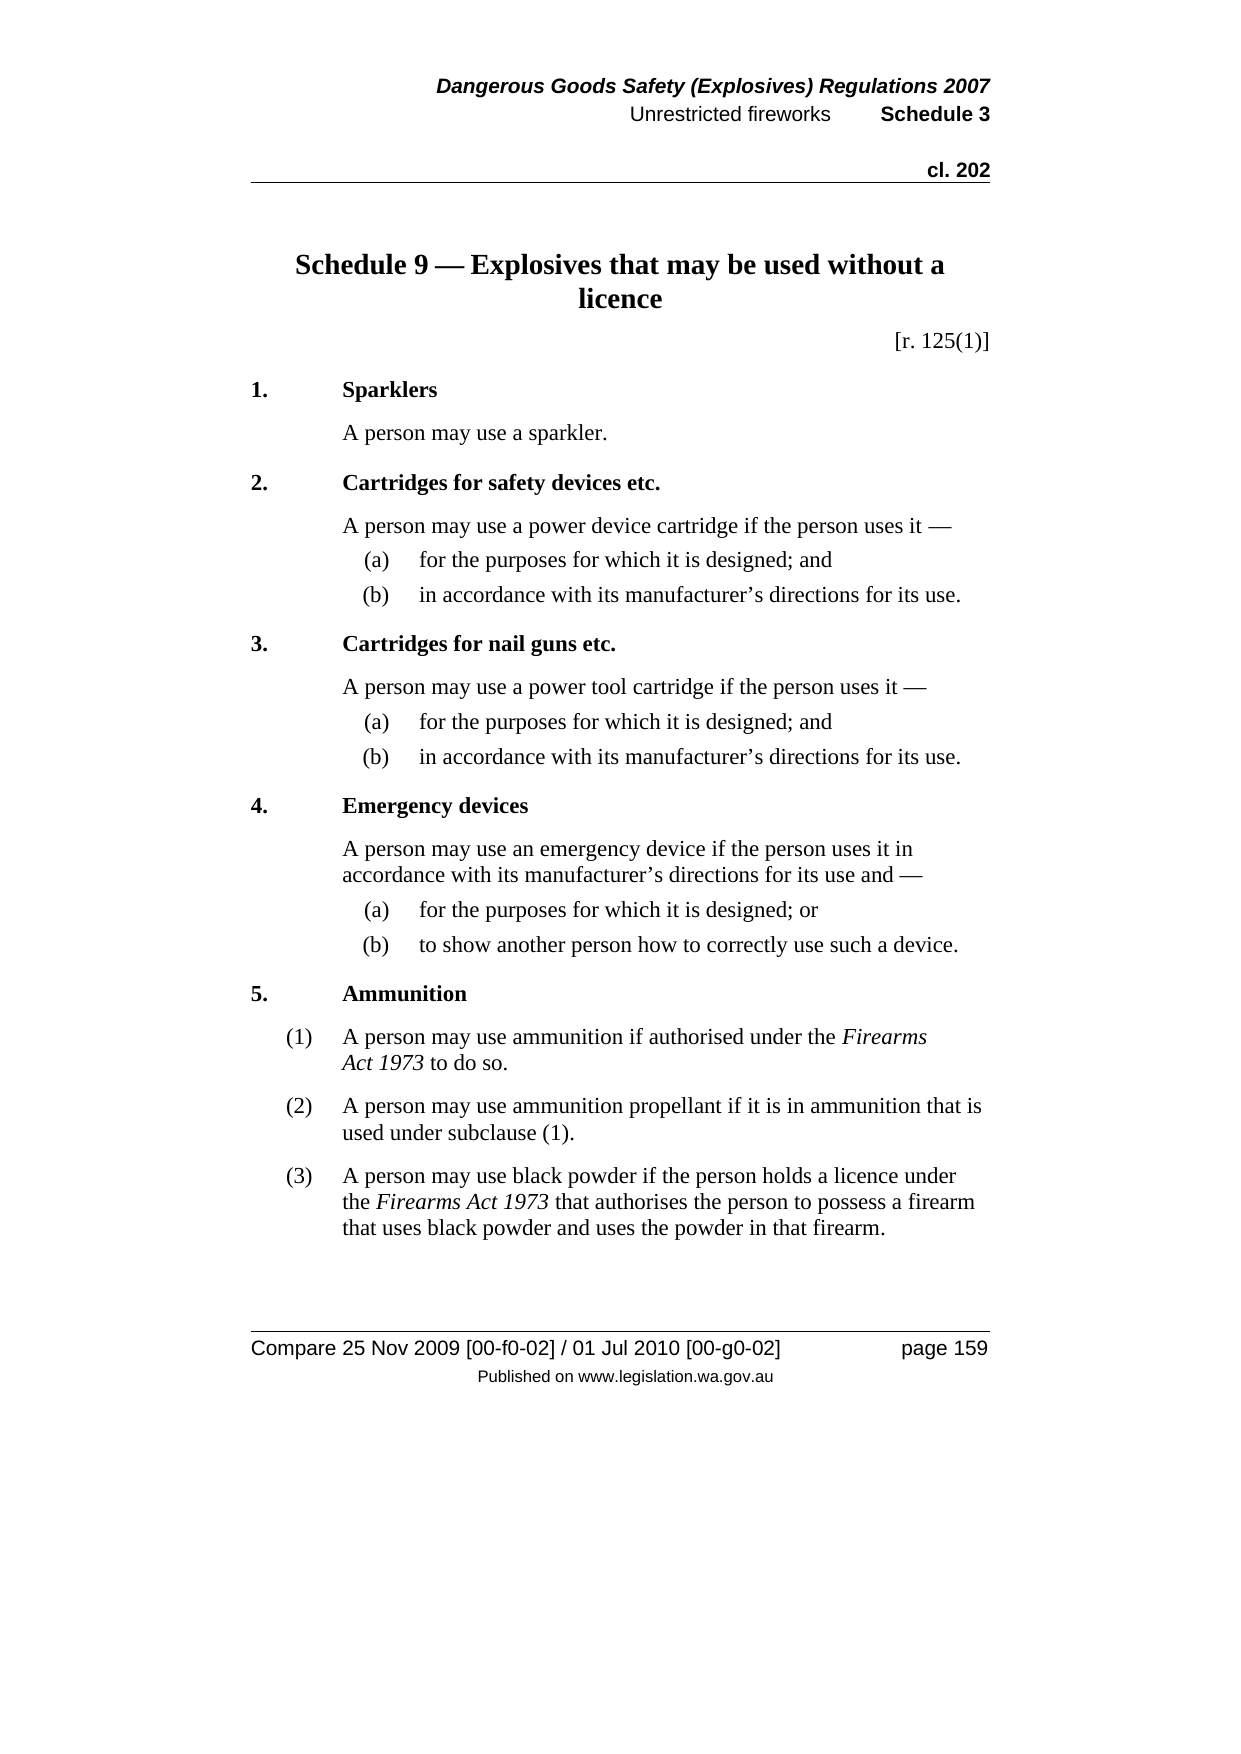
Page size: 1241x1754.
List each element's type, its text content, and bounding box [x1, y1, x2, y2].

text [r. 125(1)] [251, 327, 990, 353]
text (b) in accordance with its manufacturer’s directions for its use. [251, 581, 990, 607]
text (b) in accordance with its manufacturer’s directions for its use. [251, 743, 990, 769]
text (1) A person may use ammunition if authorised under the Firearms Act 1973 to do so. [251, 1023, 990, 1076]
subtitle Schedule 9 — Explosives that may be used without a licence [251, 247, 990, 314]
subtitle 4. Emergency devices [251, 792, 990, 818]
text (a) for the purposes for which it is designed; or [251, 896, 990, 922]
subtitle 1. Sparklers [251, 376, 990, 403]
text (a) for the purposes for which it is designed; and [251, 546, 990, 573]
subtitle 5. Ammunition [251, 980, 990, 1006]
text (2) A person may use ammunition propellant if it is in ammunition that is used under subclause (1). [251, 1092, 990, 1145]
text A person may use a sparkler. [251, 419, 990, 446]
text A person may use a power device cartridge if the person uses it — [251, 512, 990, 538]
text (a) for the purposes for which it is designed; and [251, 708, 990, 734]
text A person may use an emergency device if the person uses it in accordance with its manufacturer’s directions for its use and — [251, 835, 990, 888]
subtitle 3. Cartridges for nail guns etc. [251, 630, 990, 657]
text (3) A person may use black powder if the person holds a licence under the Firearms Act 1973 that authorises the person to possess a firearm that uses black powder and uses the powder in that firearm. [251, 1162, 990, 1241]
text (b) to show another person how to correctly use such a device. [251, 931, 990, 957]
subtitle 2. Cartridges for safety devices etc. [251, 469, 990, 495]
text A person may use a power tool cartridge if the person uses it — [251, 673, 990, 700]
